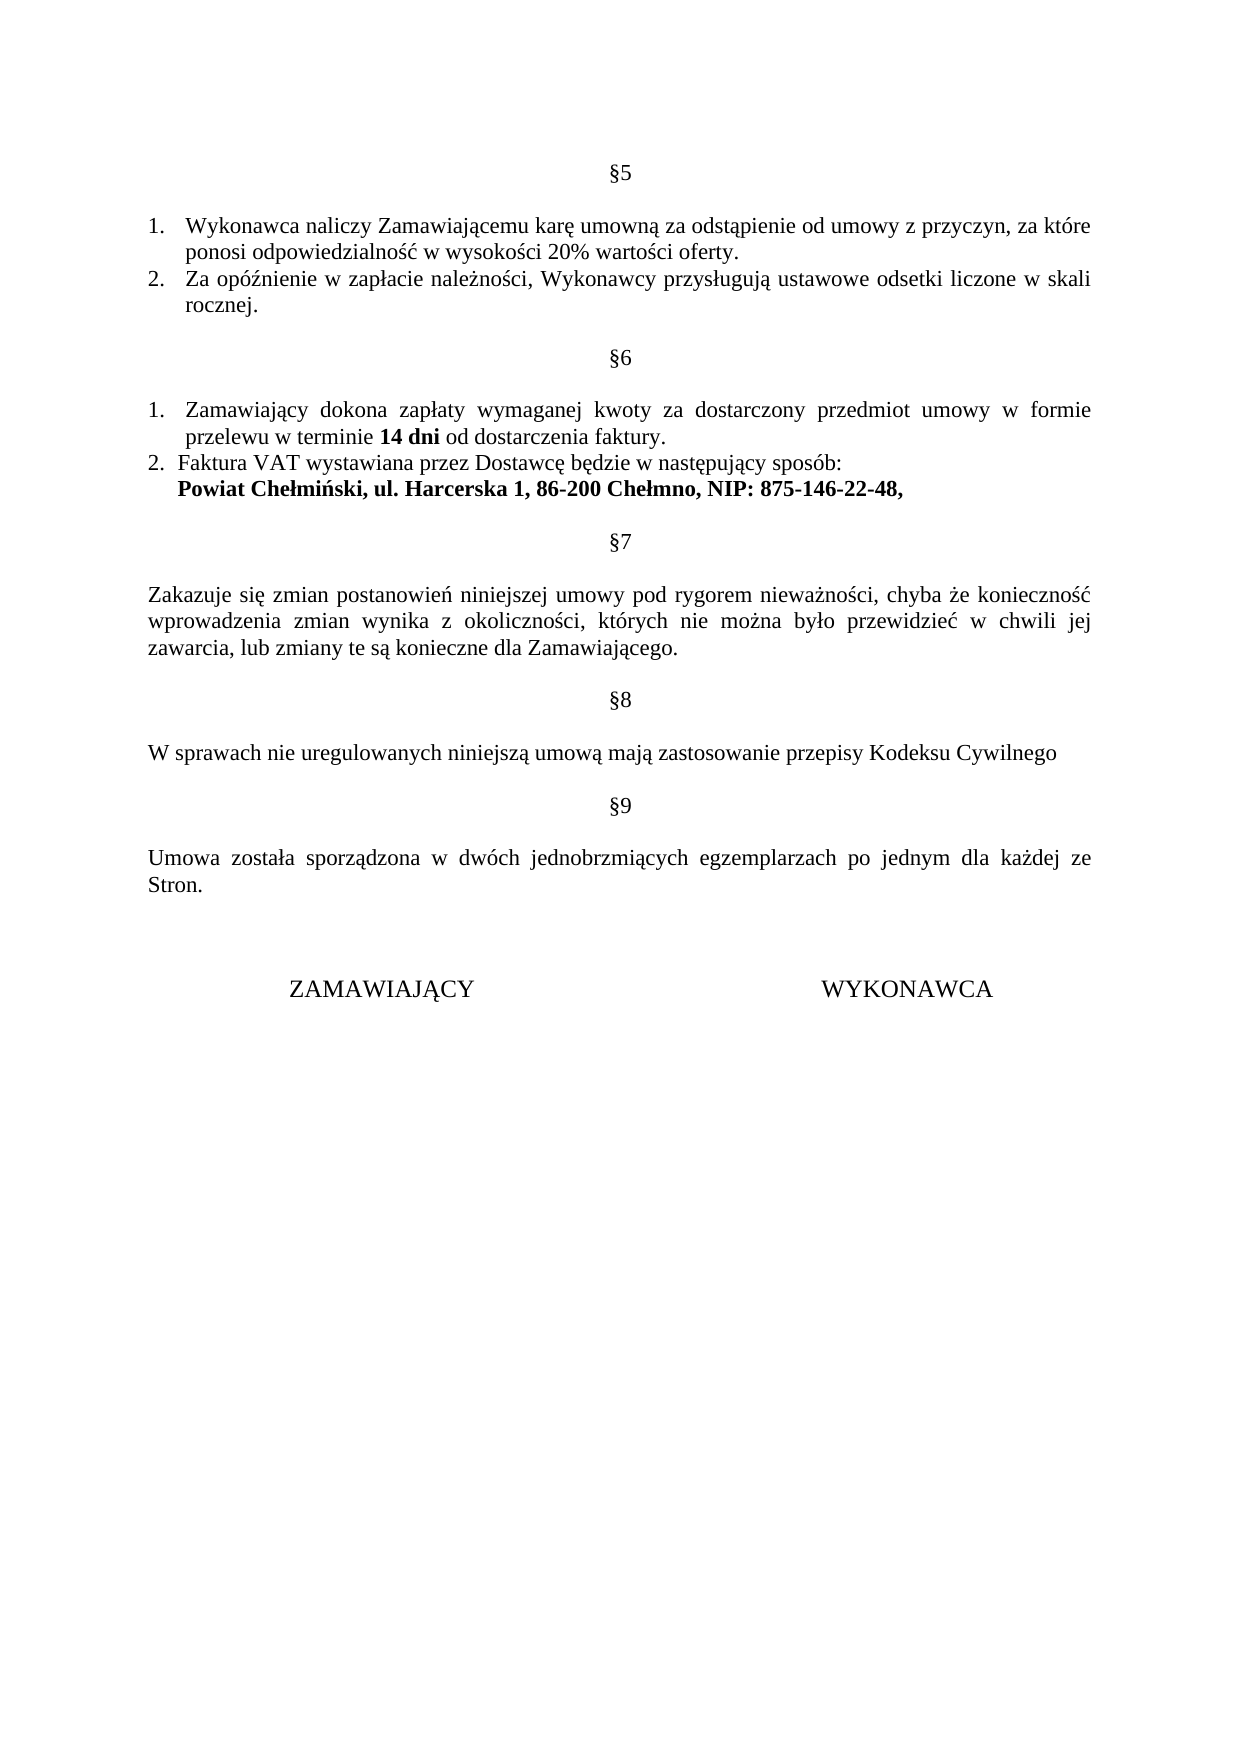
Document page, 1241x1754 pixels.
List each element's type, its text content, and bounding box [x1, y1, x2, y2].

list Powiat Chełmiński, ul. Harcerska 1, 86-200 Chełmno, NIP: 875-146-22-48, [177, 476, 1093, 502]
list Zamawiający dokona zapłaty wymaganej kwoty za dostarczony przedmiot umowy w formie przelewu w terminie 14 dni od dostarczenia faktury. [148, 396, 1093, 449]
list Za opóźnienie w zapłacie należności, Wykonawcy przysługują ustawowe odsetki liczone w skali rocznej. [148, 265, 1093, 317]
text §6 [148, 344, 1093, 370]
text §8 [148, 686, 1093, 713]
text §5 [148, 159, 1093, 186]
text §9 [148, 792, 1093, 818]
text Umowa została sporządzona w dwóch jednobrzmiących egzemplarzach po jednym dla każdej ze Stron. [148, 844, 1093, 897]
text W sprawach nie uregulowanych niniejszą umową mają zastosowanie przepisy Kodeksu Cywilnego [148, 739, 1093, 765]
list Wykonawca naliczy Zamawiającemu karę umowną za odstąpienie od umowy z przyczyn, za które ponosi odpowiedzialność w wysokości 20% wartości oferty. [148, 212, 1093, 265]
text §7 [148, 528, 1093, 554]
list Faktura VAT wystawiana przez Dostawcę będzie w następujący sposób: [148, 449, 1093, 476]
text Zakazuje się zmian postanowień niniejszej umowy pod rygorem nieważności, chyba że konieczność wprowadzenia zmian wynika z okoliczności, których nie można było przewidzieć w chwili jej zawarcia, lub zmiany te są konieczne dla Zamawiającego. [148, 581, 1093, 660]
